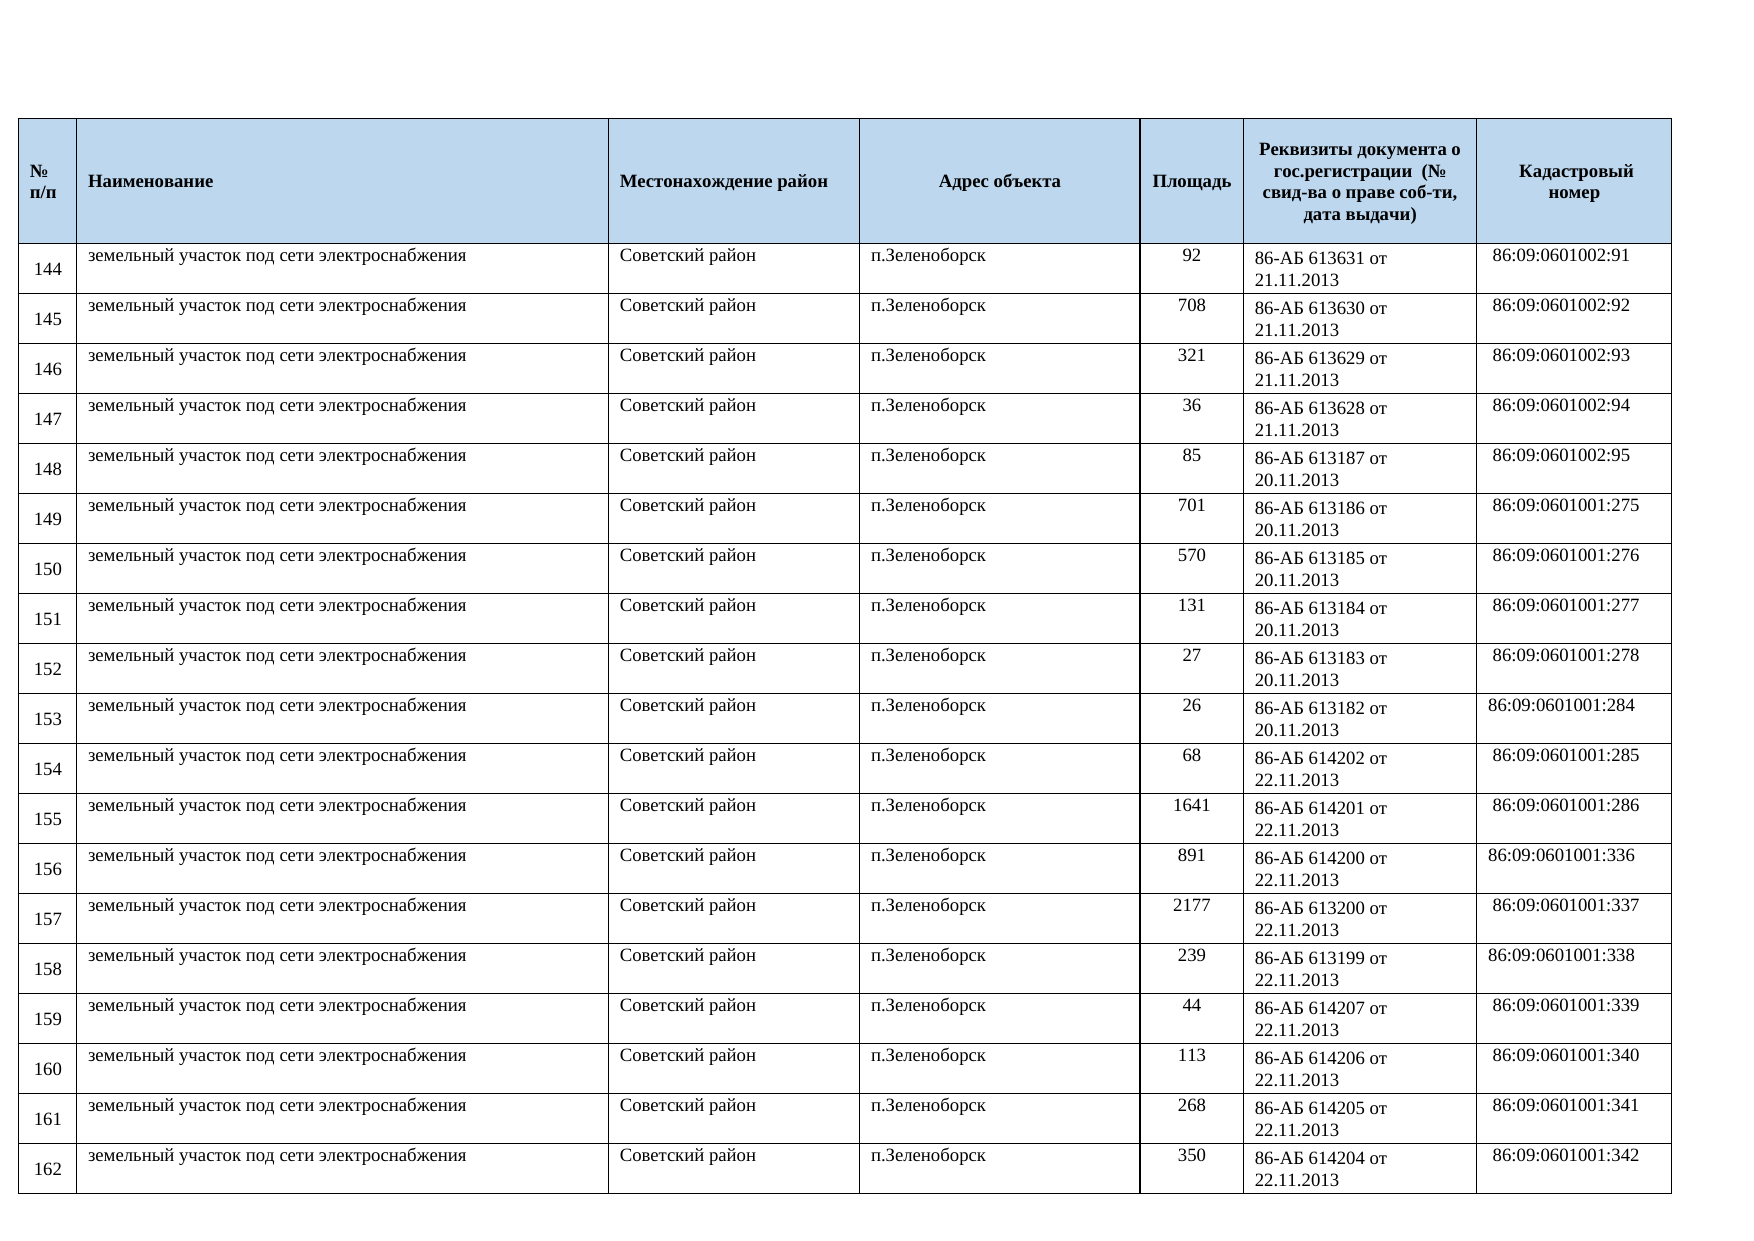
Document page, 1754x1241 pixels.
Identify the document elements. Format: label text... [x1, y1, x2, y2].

table_cell земельный участок под сети электроснабжения [77, 744, 608, 793]
table_cell земельный участок под сети электроснабжения [77, 344, 608, 393]
table_cell 86-АБ 613200 от 22.11.2013 [1244, 894, 1476, 943]
table_cell Советский район [609, 744, 859, 793]
table_cell 86-АБ 614202 от 22.11.2013 [1244, 744, 1476, 793]
table_cell 86-АБ 613184 от 20.11.2013 [1244, 594, 1476, 643]
table_cell 157 [19, 894, 76, 943]
table_cell 160 [19, 1044, 76, 1093]
table_cell п.Зеленоборск [860, 594, 1139, 643]
table_cell 86-АБ 613631 от 21.11.2013 [1244, 244, 1476, 293]
table_cell 86:09:0601002:92 [1477, 294, 1671, 343]
table_cell 86:09:0601001:286 [1477, 794, 1671, 843]
table_cell Советский район [609, 894, 859, 943]
table_cell Советский район [609, 794, 859, 843]
table_cell 86-АБ 613628 от 21.11.2013 [1244, 394, 1476, 443]
table_header № п/п [19, 119, 76, 243]
table_cell земельный участок под сети электроснабжения [77, 1144, 608, 1193]
table_cell земельный участок под сети электроснабжения [77, 994, 608, 1043]
table_header Кадастровый номер [1477, 119, 1671, 243]
table_cell 86:09:0601001:336 [1477, 844, 1671, 893]
table_cell 86:09:0601001:276 [1477, 544, 1671, 593]
table_cell 268 [1141, 1094, 1243, 1143]
table_cell земельный участок под сети электроснабжения [77, 494, 608, 543]
table_cell Советский район [609, 1094, 859, 1143]
table_cell п.Зеленоборск [860, 644, 1139, 693]
table_cell Советский район [609, 494, 859, 543]
table_cell 86-АБ 614200 от 22.11.2013 [1244, 844, 1476, 893]
table_cell 86:09:0601002:91 [1477, 244, 1671, 293]
table_cell 86:09:0601001:337 [1477, 894, 1671, 943]
table_cell земельный участок под сети электроснабжения [77, 594, 608, 643]
table_cell земельный участок под сети электроснабжения [77, 794, 608, 843]
table_cell 144 [19, 244, 76, 293]
table_cell Советский район [609, 844, 859, 893]
table_cell Советский район [609, 644, 859, 693]
table_cell 570 [1141, 544, 1243, 593]
table_cell земельный участок под сети электроснабжения [77, 544, 608, 593]
table_cell п.Зеленоборск [860, 244, 1139, 293]
table_cell 86:09:0601002:93 [1477, 344, 1671, 393]
table_cell 86-АБ 613199 от 22.11.2013 [1244, 944, 1476, 993]
table_cell 86:09:0601001:284 [1477, 694, 1671, 743]
table_cell земельный участок под сети электроснабжения [77, 1044, 608, 1093]
table_cell 86:09:0601001:285 [1477, 744, 1671, 793]
table_cell п.Зеленоборск [860, 994, 1139, 1043]
table_cell земельный участок под сети электроснабжения [77, 294, 608, 343]
table_cell земельный участок под сети электроснабжения [77, 394, 608, 443]
table_cell 86-АБ 614207 от 22.11.2013 [1244, 994, 1476, 1043]
table_cell 148 [19, 444, 76, 493]
table_cell 154 [19, 744, 76, 793]
table_cell 153 [19, 694, 76, 743]
table_cell п.Зеленоборск [860, 394, 1139, 443]
table_cell 68 [1141, 744, 1243, 793]
table_cell 86:09:0601001:341 [1477, 1094, 1671, 1143]
table_cell земельный участок под сети электроснабжения [77, 1094, 608, 1143]
table_cell 92 [1141, 244, 1243, 293]
table_cell 145 [19, 294, 76, 343]
table_cell 86-АБ 613186 от 20.11.2013 [1244, 494, 1476, 543]
table_cell 152 [19, 644, 76, 693]
table_cell п.Зеленоборск [860, 844, 1139, 893]
table_cell Советский район [609, 394, 859, 443]
table_cell 159 [19, 994, 76, 1043]
table_cell земельный участок под сети электроснабжения [77, 694, 608, 743]
table_cell 891 [1141, 844, 1243, 893]
table_cell 150 [19, 544, 76, 593]
table_cell п.Зеленоборск [860, 294, 1139, 343]
table_cell 156 [19, 844, 76, 893]
table_cell 86-АБ 614204 от 22.11.2013 [1244, 1144, 1476, 1193]
table_cell 701 [1141, 494, 1243, 543]
table_cell 2177 [1141, 894, 1243, 943]
table_cell 158 [19, 944, 76, 993]
table_cell 147 [19, 394, 76, 443]
table_cell 86:09:0601001:338 [1477, 944, 1671, 993]
table_cell 162 [19, 1144, 76, 1193]
table_cell 44 [1141, 994, 1243, 1043]
table_cell Советский район [609, 344, 859, 393]
table_cell 36 [1141, 394, 1243, 443]
table_cell п.Зеленоборск [860, 1044, 1139, 1093]
table_cell 321 [1141, 344, 1243, 393]
table_cell Советский район [609, 694, 859, 743]
table_cell п.Зеленоборск [860, 894, 1139, 943]
table_cell 86:09:0601001:340 [1477, 1044, 1671, 1093]
table_cell земельный участок под сети электроснабжения [77, 944, 608, 993]
table_cell 86-АБ 613183 от 20.11.2013 [1244, 644, 1476, 693]
table_cell земельный участок под сети электроснабжения [77, 644, 608, 693]
table_cell 86-АБ 613187 от 20.11.2013 [1244, 444, 1476, 493]
table_cell 86:09:0601001:275 [1477, 494, 1671, 543]
table_cell 86:09:0601001:278 [1477, 644, 1671, 693]
table_header Наименование [77, 119, 608, 243]
table_cell п.Зеленоборск [860, 494, 1139, 543]
table_cell 151 [19, 594, 76, 643]
table_cell Советский район [609, 244, 859, 293]
table_cell Советский район [609, 294, 859, 343]
table_cell 86-АБ 613630 от 21.11.2013 [1244, 294, 1476, 343]
table_cell земельный участок под сети электроснабжения [77, 444, 608, 493]
table_cell Советский район [609, 544, 859, 593]
table_cell 86-АБ 613185 от 20.11.2013 [1244, 544, 1476, 593]
table_cell п.Зеленоборск [860, 694, 1139, 743]
table_cell земельный участок под сети электроснабжения [77, 894, 608, 943]
table_header Площадь [1141, 119, 1243, 243]
table_cell 26 [1141, 694, 1243, 743]
table_cell 155 [19, 794, 76, 843]
table_cell п.Зеленоборск [860, 1144, 1139, 1193]
table_header Местонахождение район [609, 119, 859, 243]
table_cell 86:09:0601001:339 [1477, 994, 1671, 1043]
table_cell п.Зеленоборск [860, 1094, 1139, 1143]
table_cell п.Зеленоборск [860, 544, 1139, 593]
table_cell п.Зеленоборск [860, 794, 1139, 843]
table_cell 86:09:0601002:95 [1477, 444, 1671, 493]
table_cell Советский район [609, 994, 859, 1043]
table_cell п.Зеленоборск [860, 944, 1139, 993]
table_cell 86-АБ 614206 от 22.11.2013 [1244, 1044, 1476, 1093]
table_cell 146 [19, 344, 76, 393]
table_cell 708 [1141, 294, 1243, 343]
table_cell п.Зеленоборск [860, 444, 1139, 493]
table_cell 86:09:0601001:342 [1477, 1144, 1671, 1193]
table_cell Советский район [609, 1144, 859, 1193]
table_cell 1641 [1141, 794, 1243, 843]
table_cell 131 [1141, 594, 1243, 643]
table_cell 86:09:0601002:94 [1477, 394, 1671, 443]
table_cell п.Зеленоборск [860, 344, 1139, 393]
table_cell 161 [19, 1094, 76, 1143]
table_header Адрес объекта [860, 119, 1139, 243]
table_cell 239 [1141, 944, 1243, 993]
table_cell 86:09:0601001:277 [1477, 594, 1671, 643]
table_cell Советский район [609, 594, 859, 643]
table_cell 86-АБ 614201 от 22.11.2013 [1244, 794, 1476, 843]
table_cell 149 [19, 494, 76, 543]
table_cell 85 [1141, 444, 1243, 493]
table_cell 27 [1141, 644, 1243, 693]
table_cell Советский район [609, 1044, 859, 1093]
table_header Реквизиты документа о гос.регистрации (№ свид-ва о праве соб-ти, дата выдачи) [1244, 119, 1476, 243]
table_cell 350 [1141, 1144, 1243, 1193]
table_cell п.Зеленоборск [860, 744, 1139, 793]
table_cell 86-АБ 614205 от 22.11.2013 [1244, 1094, 1476, 1143]
table_cell Советский район [609, 944, 859, 993]
table_cell 113 [1141, 1044, 1243, 1093]
table_cell 86-АБ 613182 от 20.11.2013 [1244, 694, 1476, 743]
table_cell земельный участок под сети электроснабжения [77, 244, 608, 293]
table_cell Советский район [609, 444, 859, 493]
table_cell земельный участок под сети электроснабжения [77, 844, 608, 893]
table_cell 86-АБ 613629 от 21.11.2013 [1244, 344, 1476, 393]
